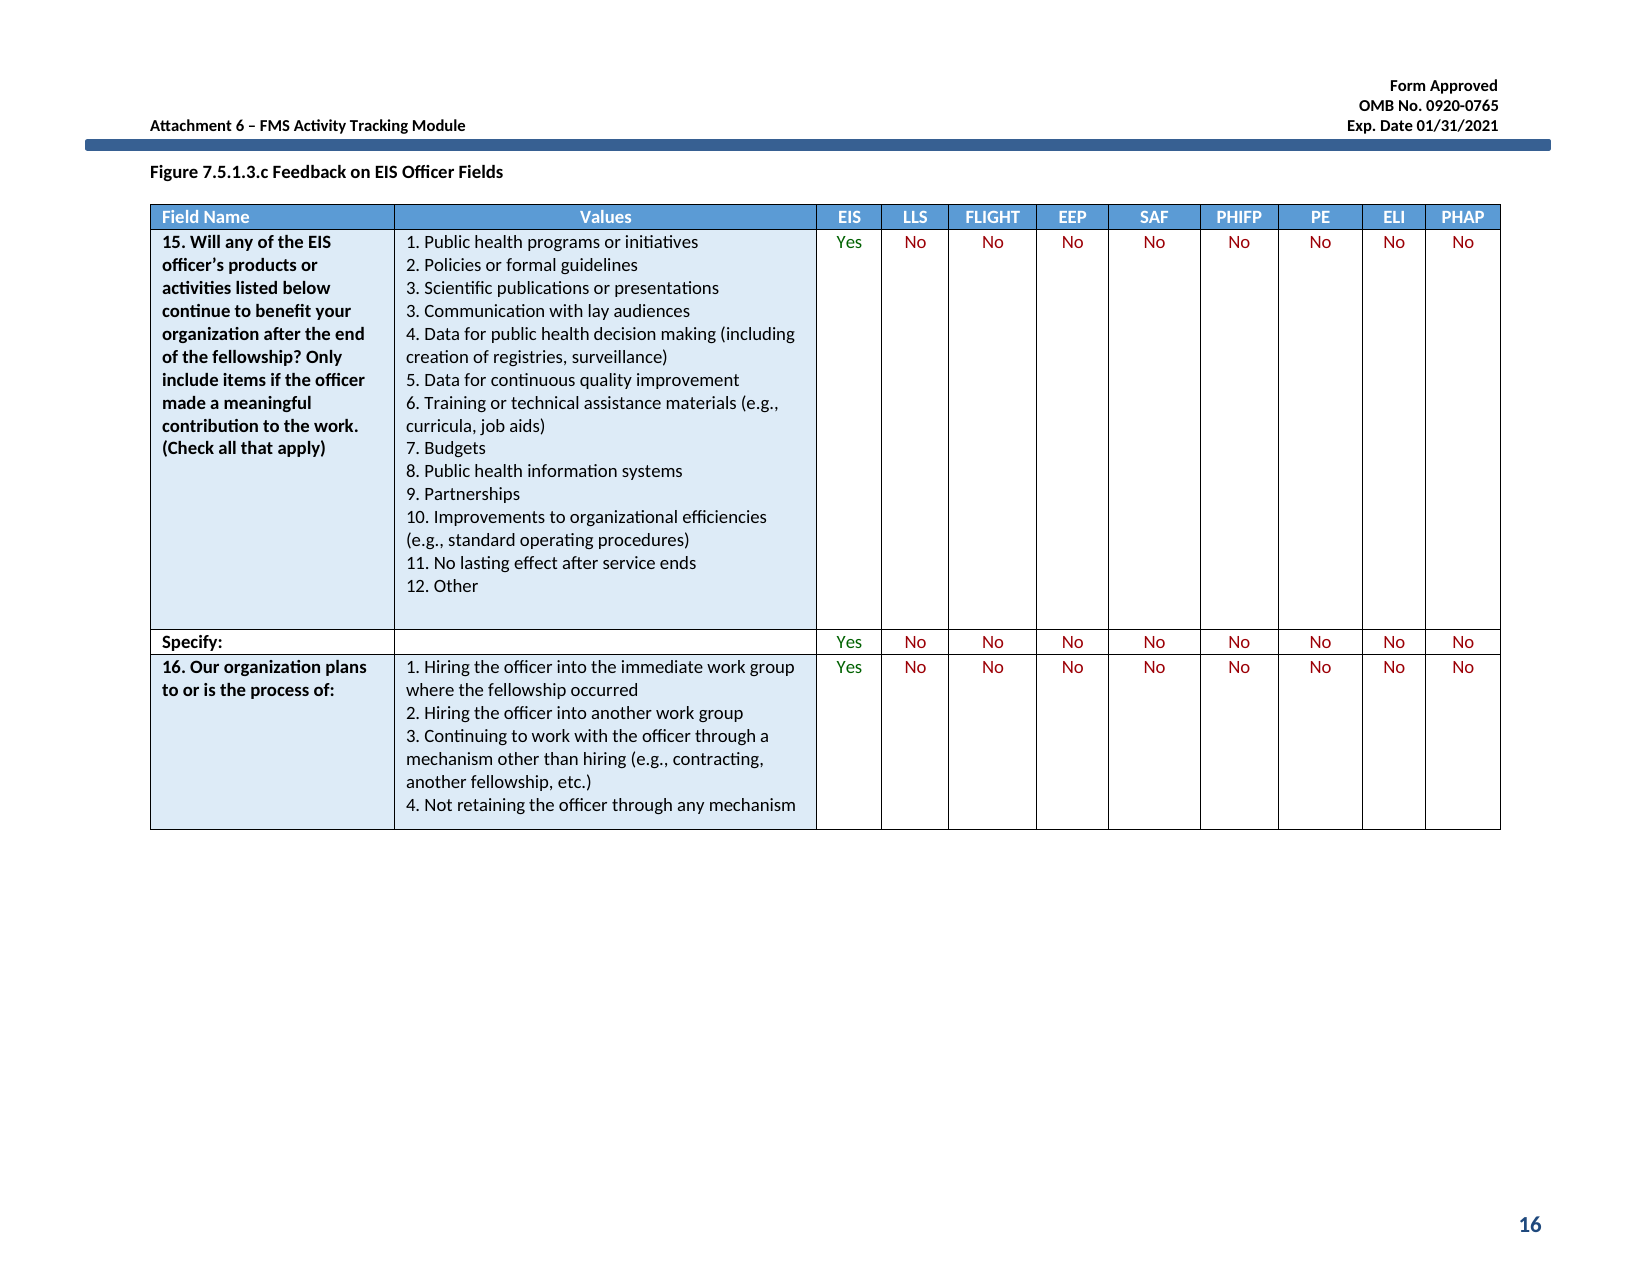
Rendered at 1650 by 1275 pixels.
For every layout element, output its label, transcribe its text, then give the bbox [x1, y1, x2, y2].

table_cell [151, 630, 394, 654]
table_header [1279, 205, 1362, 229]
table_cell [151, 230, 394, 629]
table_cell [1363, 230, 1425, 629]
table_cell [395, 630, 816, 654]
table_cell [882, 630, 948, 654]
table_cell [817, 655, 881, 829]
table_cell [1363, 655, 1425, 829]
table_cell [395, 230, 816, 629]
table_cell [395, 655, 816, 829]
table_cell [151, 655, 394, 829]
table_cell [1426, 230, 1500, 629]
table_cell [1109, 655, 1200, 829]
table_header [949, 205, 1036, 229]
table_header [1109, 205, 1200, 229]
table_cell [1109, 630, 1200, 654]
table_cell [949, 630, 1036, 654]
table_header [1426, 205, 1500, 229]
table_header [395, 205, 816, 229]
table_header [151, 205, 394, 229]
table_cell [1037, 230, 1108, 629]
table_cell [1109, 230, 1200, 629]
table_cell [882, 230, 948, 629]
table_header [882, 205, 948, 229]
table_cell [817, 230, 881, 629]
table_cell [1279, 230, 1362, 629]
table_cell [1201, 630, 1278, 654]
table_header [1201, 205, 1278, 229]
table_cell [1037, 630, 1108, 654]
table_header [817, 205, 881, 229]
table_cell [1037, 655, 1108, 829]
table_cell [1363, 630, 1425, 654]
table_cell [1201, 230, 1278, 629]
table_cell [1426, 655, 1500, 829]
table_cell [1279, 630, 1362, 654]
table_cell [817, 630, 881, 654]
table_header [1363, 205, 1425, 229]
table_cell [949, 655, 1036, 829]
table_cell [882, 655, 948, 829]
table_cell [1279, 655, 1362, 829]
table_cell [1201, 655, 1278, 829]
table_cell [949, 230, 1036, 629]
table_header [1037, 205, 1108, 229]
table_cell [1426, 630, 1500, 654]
text Figure 7.5.1.3.c Feedback on EIS Officer Fields [150, 161, 1500, 183]
